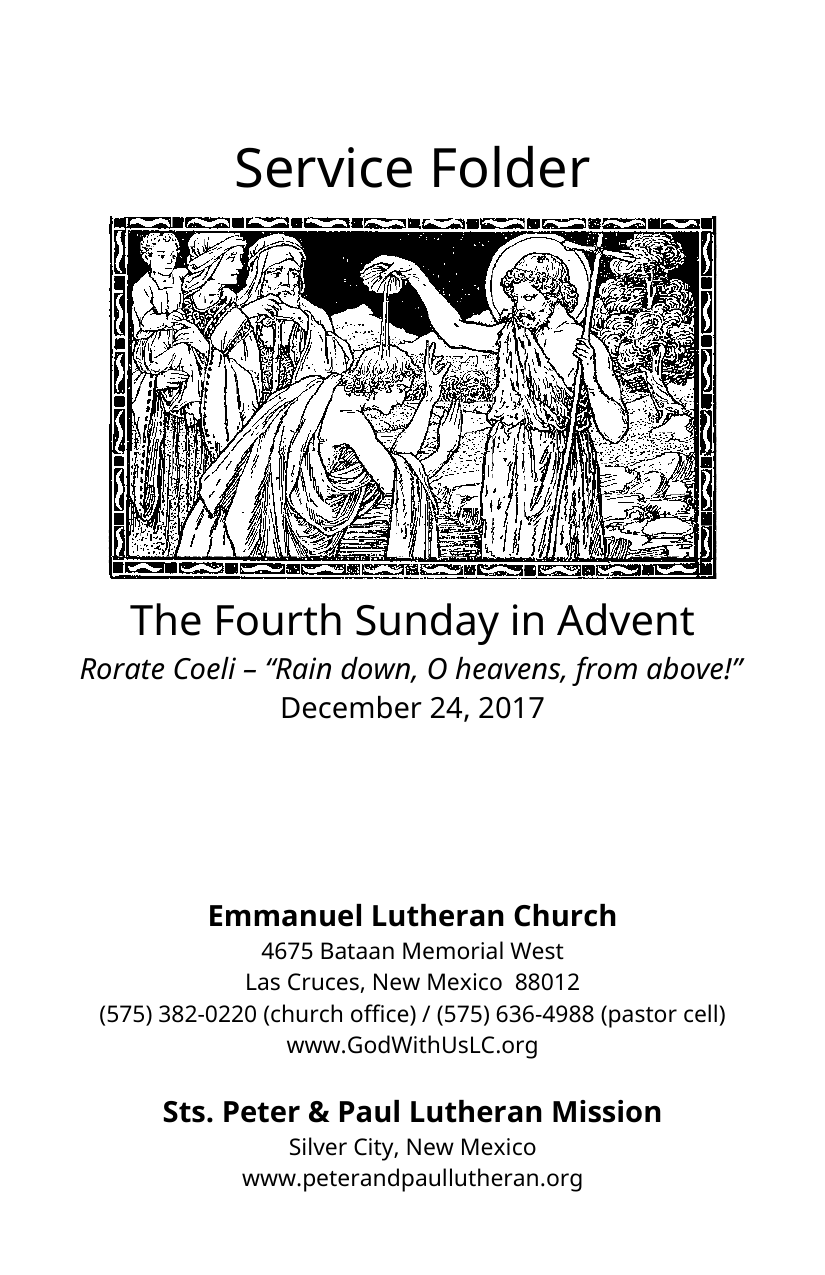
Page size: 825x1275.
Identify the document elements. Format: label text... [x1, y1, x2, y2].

text Silver City, New Mexico [60, 1131, 765, 1162]
text Sts. Peter & Paul Lutheran Mission [60, 1091, 765, 1131]
text Service Folder [60, 130, 765, 204]
text www.peterandpaullutheran.org [60, 1162, 765, 1193]
text (575) 382-0220 (church office) / (575) 636-4988 (pastor cell) [60, 998, 765, 1029]
text www.GodWithUsLC.org [60, 1029, 765, 1060]
text Las Cruces, New Mexico 88012 [60, 966, 765, 998]
text December 24, 2017 [60, 688, 765, 727]
text 4675 Bataan Memorial West [60, 935, 765, 966]
text Emmanuel Lutheran Church [60, 895, 765, 935]
text The Fourth Sunday in Advent [60, 591, 765, 648]
text Rorate Coeli – “Rain down, O heavens, from above!” [60, 648, 765, 688]
